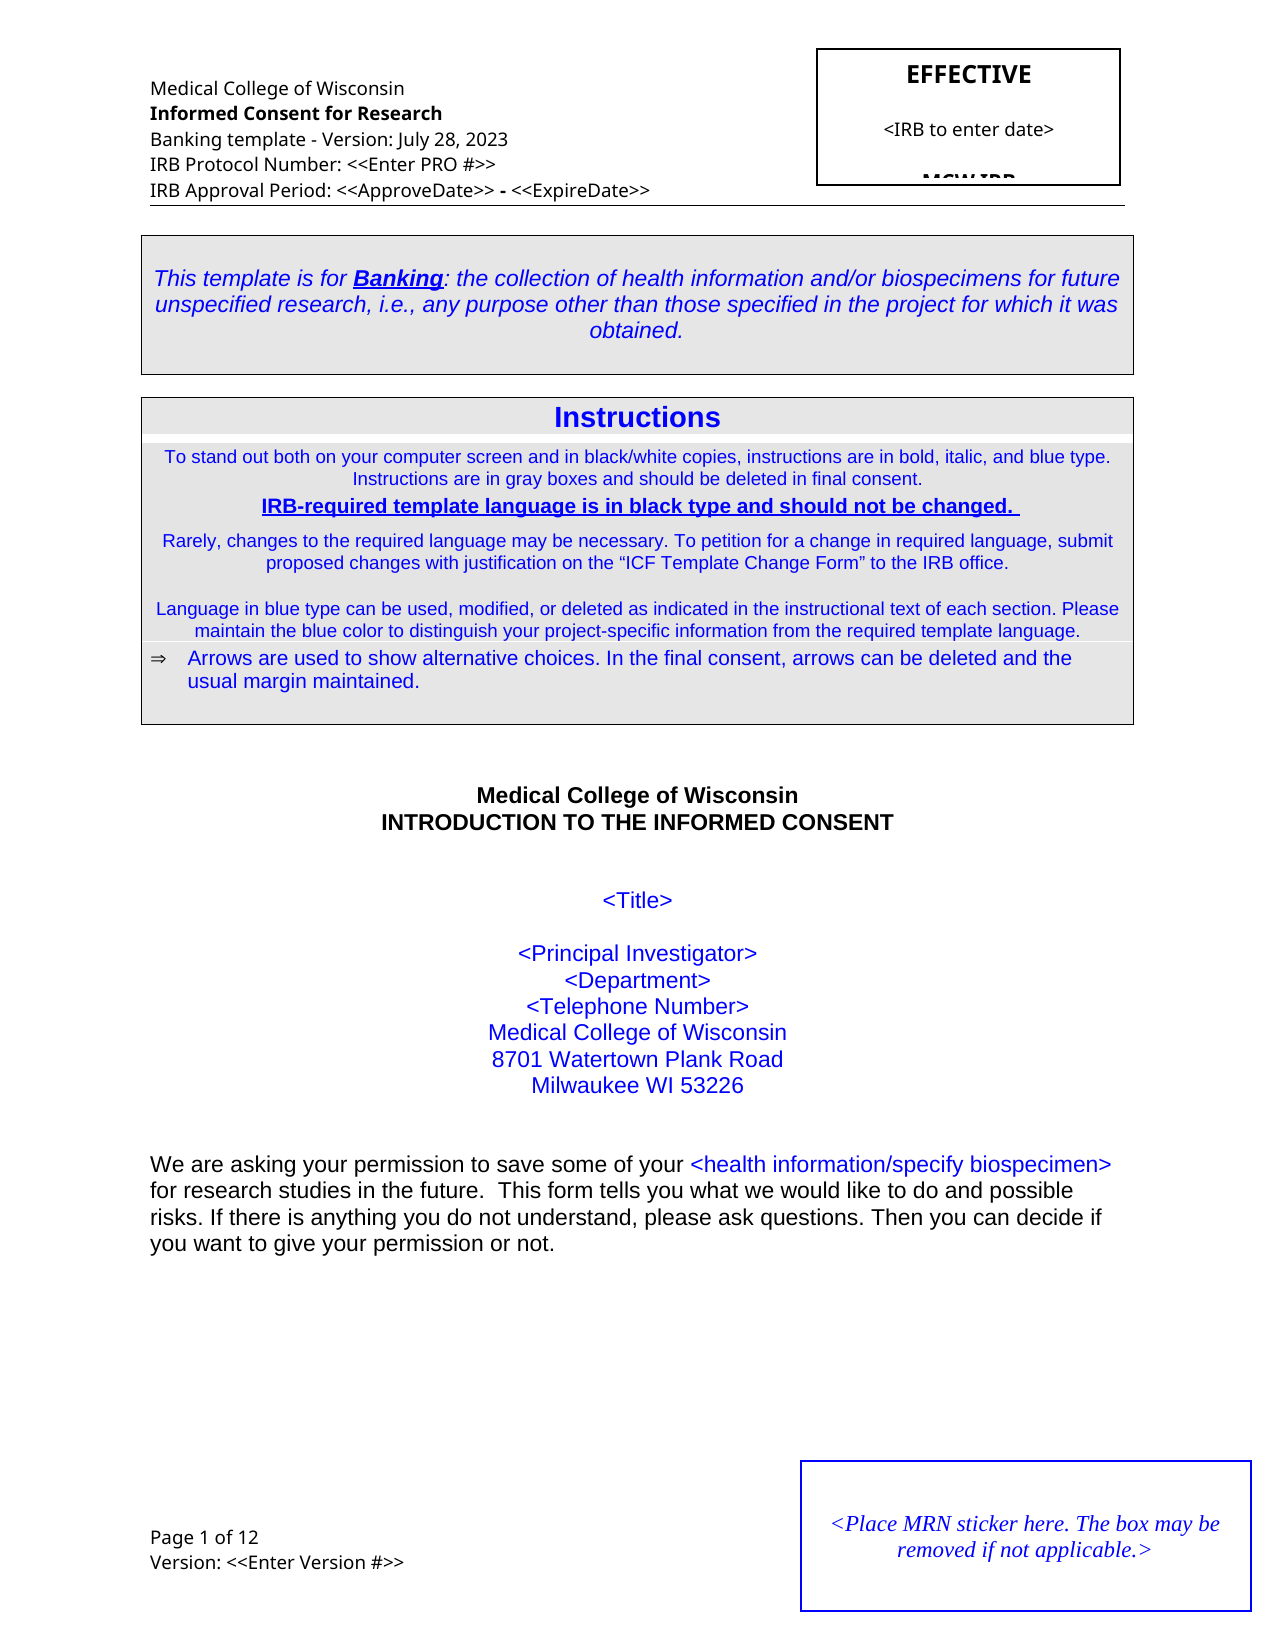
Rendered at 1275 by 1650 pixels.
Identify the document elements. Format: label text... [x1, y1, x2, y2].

text Language in blue type can be used, modified, or deleted as indicated in the instructional text of each section. Please maintain the blue color to distinguish your project-specific information from the required template language. [142, 595, 1133, 641]
text <Department> [150, 967, 1125, 993]
text Instructions [142, 398, 1133, 434]
text <Telephone Number> [150, 993, 1125, 1019]
text <health information/specify biospecimen> [150, 1151, 1125, 1256]
text Milwaukee WI 53226 [150, 1072, 1125, 1098]
text <Title> [150, 887, 1125, 914]
text 8701 Watertown Plank Road [150, 1046, 1125, 1072]
text <Principal Investigator> [150, 940, 1125, 967]
text Medical College of Wisconsin [150, 782, 1125, 808]
text INTRODUCTION TO THE INFORMED CONSENT [150, 808, 1125, 835]
text To stand out both on your computer screen and in black/white copies, instructions are in bold, italic, and blue type. Instructions are in gray boxes and should be deleted in final consent. [142, 443, 1133, 489]
text This template is for Banking: the collection of health information and/or biospecimens for future unspecified research, i.e., any purpose other than those specified in the project for which it was obtained. [142, 236, 1133, 374]
text Rarely, changes to the required language may be necessary. To petition for a change in required language, submit proposed changes with justification on the “ICF Template Change Form” to the IRB office. [142, 527, 1133, 573]
text IRB-required template language is in black type and should not be changed. [142, 490, 1133, 517]
text Medical College of Wisconsin [150, 1019, 1125, 1046]
list Arrows are used to show alternative choices. In the final consent, arrows can be deleted and the usual margin maintained. [142, 642, 1133, 724]
